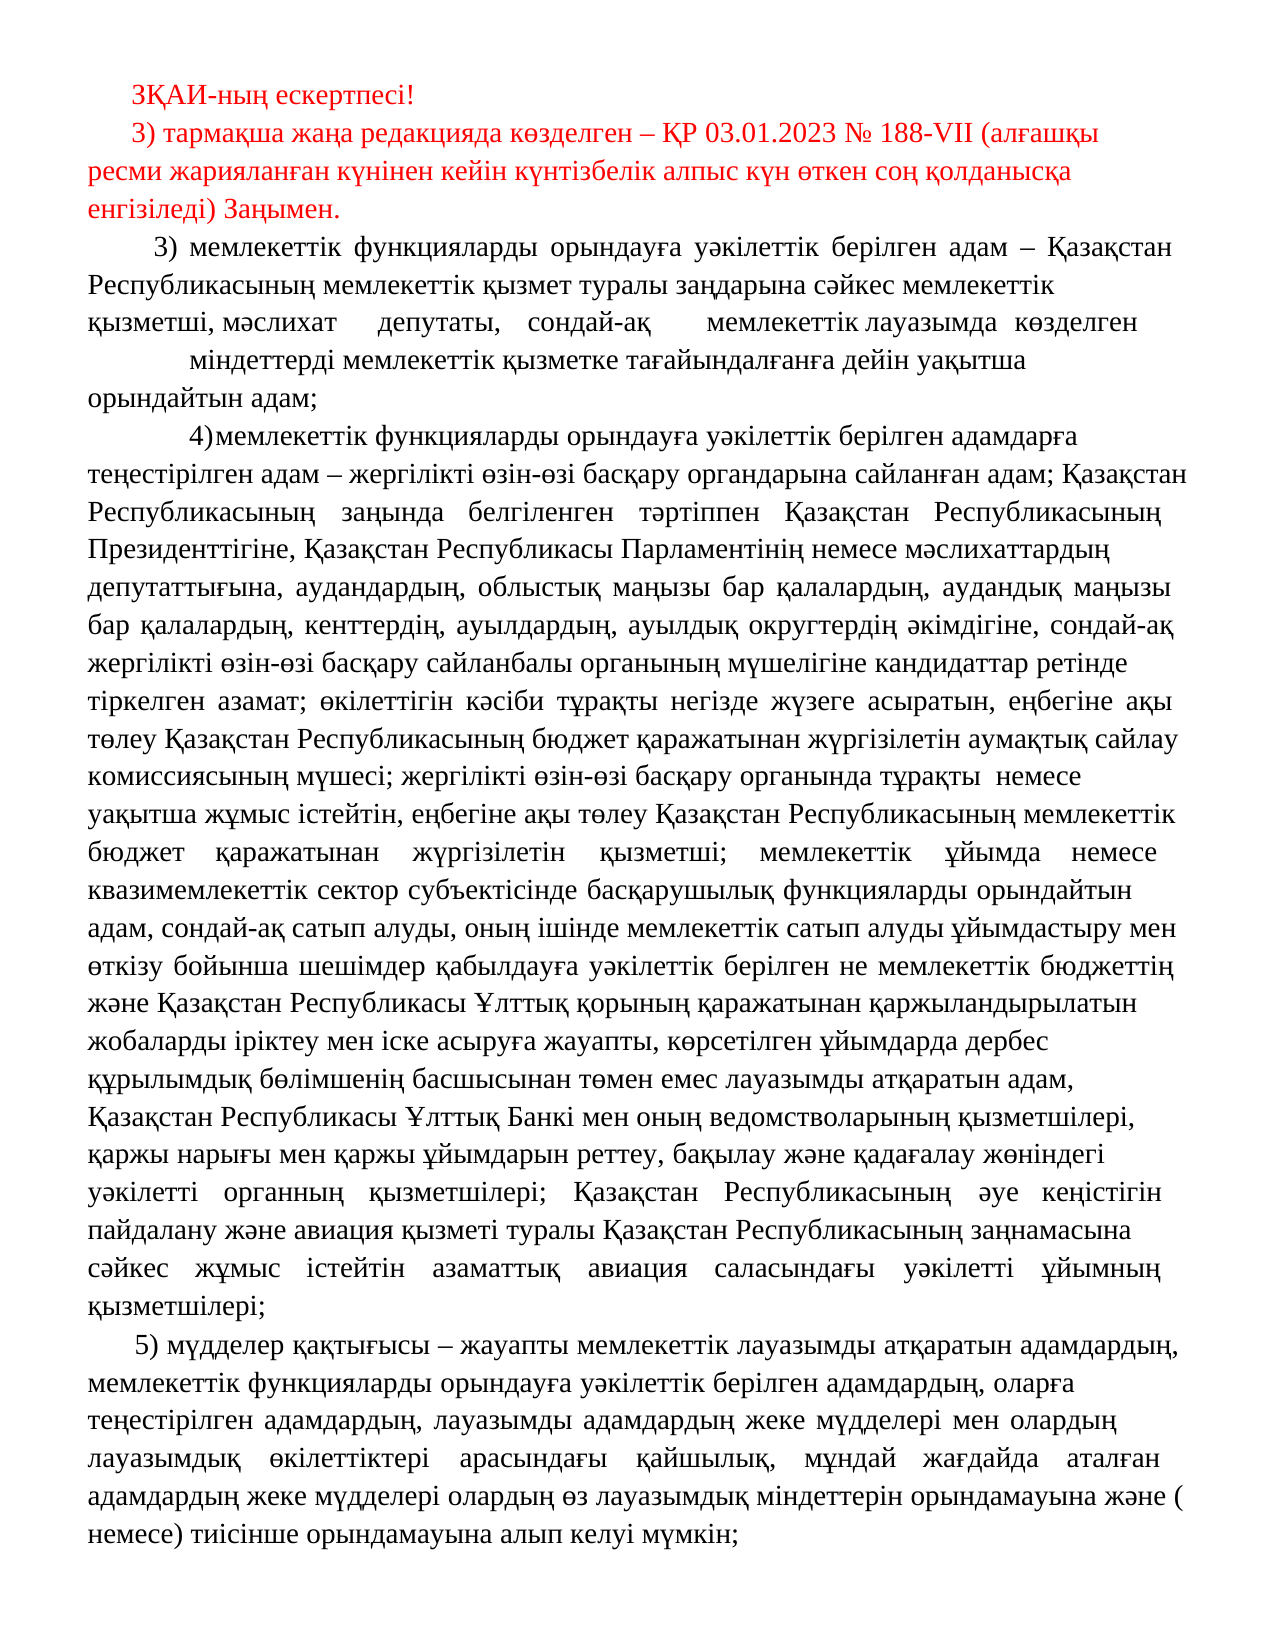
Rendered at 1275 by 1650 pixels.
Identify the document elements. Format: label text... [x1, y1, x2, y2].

list мүдделер қақтығысы – жауапты мемлекеттік лауазымды атқаратын адамдардың, мемлекеттік функцияларды орындауға уәкілеттік берілген адамдардың, оларға теңестірілген адамдардың, лауазымды адамдардың жеке мүдделері мен олардың лауазымдық өкілеттіктері арасындағы қайшылық, мұндай жағдайда аталған адамдардың жеке мүдделері олардың өз лауазымдық міндеттерін орындамауына және ( немесе) тиісінше орындамауына алып келуі мүмкін; [87, 1327, 1187, 1549]
list мемлекеттік функцияларды орындауға уәкілеттік берілген адам – Қазақстан Республикасының мемлекеттік қызмет туралы заңдарына сәйкес мемлекеттік қызметші, мәслихат депутаты, сондай-ақ мемлекеттік лауазымда көзделген міндеттерді мемлекеттік қызметке тағайындалғанға дейін уақытша орындайтын адам; [87, 229, 1187, 414]
list мемлекеттік функцияларды орындауға уәкілеттік берілген адамдарға теңестірілген адам – жергiлiктi өзiн-өзi басқару органдарына сайланған адам; Қазақстан Республикасының заңында белгiленген тәртiппен Қазақстан Республикасының Президенттiгiне, Қазақстан Республикасы Парламентiнің немесе мәслихаттардың депутаттығына, аудандардың, облыстық маңызы бар қалалардың, аудандық маңызы бар қалалардың, кенттердің, ауылдардың, ауылдық округтердің әкімдігіне, сондай-ақ жергiлiктi өзiн-өзi басқару сайланбалы органының мүшелігіне кандидаттар ретiнде тiркелген азамат; өкілеттігін кәсіби тұрақты негізде жүзеге асыратын, еңбегіне ақы төлеу Қазақстан Республикасының бюджет қаражатынан жүргізілетін аумақтық сайлау комиссиясының мүшесі; жергiлiктi өзiн-өзi басқару органында тұрақты немесе уақытша жұмыс iстейтiн, еңбегiне ақы төлеу Қазақстан Республикасының мемлекеттiк бюджет қаражатынан жүргізілетін қызметшi; мемлекеттік ұйымда немесе квазимемлекеттік сектор субъектісінде басқарушылық функцияларды орындайтын адам, сондай-ақ сатып алуды, оның ішінде мемлекеттік сатып алуды ұйымдастыру мен өткізу бойынша шешімдер қабылдауға уәкілеттік берілген не мемлекеттік бюджеттің және Қазақстан Республикасы Ұлттық қорының қаражатынан қаржыландырылатын жобаларды іріктеу мен іске асыруға жауапты, көрсетілген ұйымдарда дербес құрылымдық бөлімшенің басшысынан төмен емес лауазымды атқаратын адам, Қазақстан Республикасы Ұлттық Банкі мен оның ведомстволарының қызметшілері, қаржы нарығы мен қаржы ұйымдарын реттеу, бақылау және қадағалау жөніндегі уәкілетті органның қызметшілері; Қазақстан Республикасының әуе кеңістігін пайдалану және авиация қызметі туралы Қазақстан Республикасының заңнамасына сәйкес жұмыс істейтін азаматтық авиация саласындағы уәкілетті ұйымның қызметшілері; [87, 418, 1187, 1321]
text ЗҚАИ-ның ескертпесі! [131, 77, 1198, 111]
list тармақша жаңа редакцияда көзделген – ҚР 03.01.2023 № 188-VII (алғашқы ресми жарияланған күнінен кейін күнтізбелік алпыс күн өткен соң қолданысқа енгізіледі) Заңымен. [87, 115, 1180, 224]
